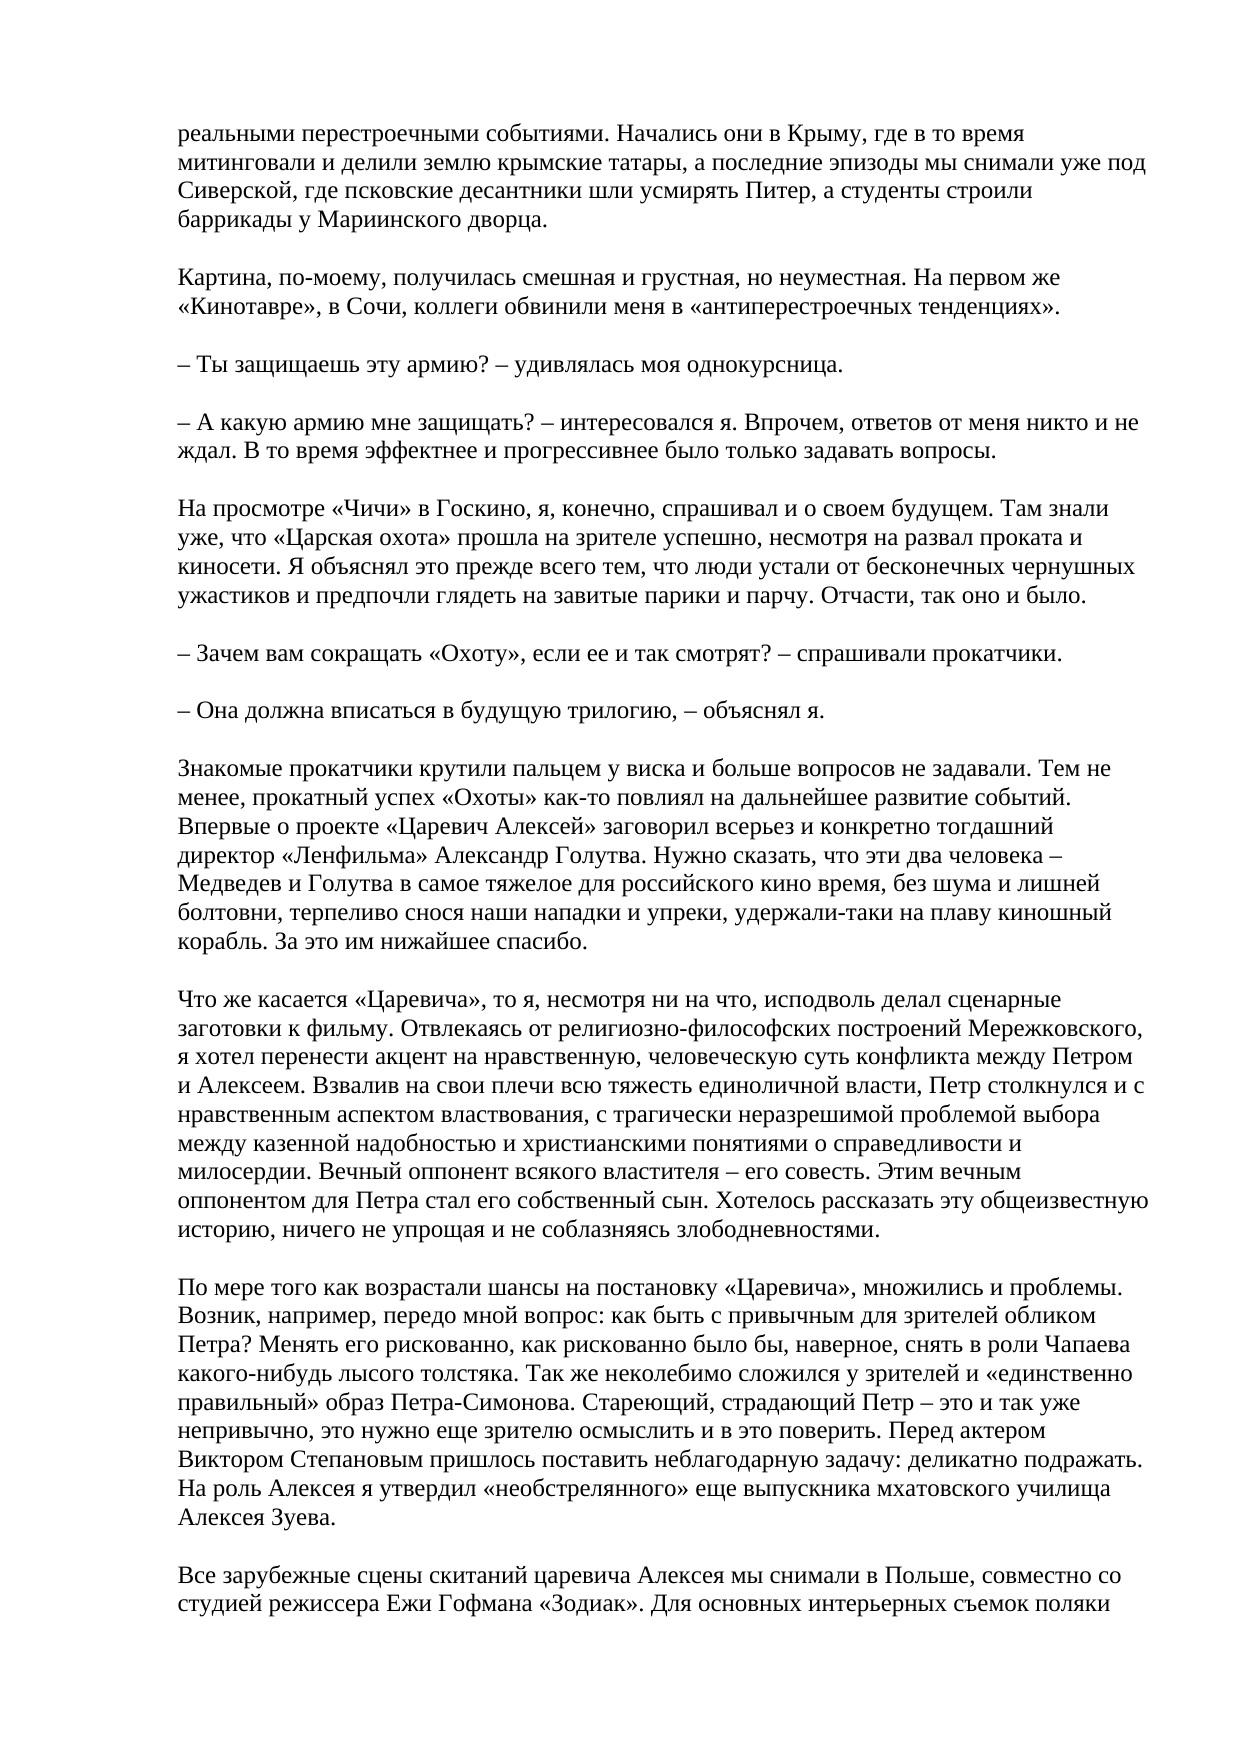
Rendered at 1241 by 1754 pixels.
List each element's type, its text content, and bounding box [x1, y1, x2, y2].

text – А какую армию мне защищать? – интересовался я. Впрочем, ответов от меня никто и не ждал. В то время эффектнее и прогрессивнее было только задавать вопросы. [177, 407, 1152, 464]
text Знакомые прокатчики крутили пальцем у виска и больше вопросов не задавали. Тем не менее, прокатный успех «Охоты» как-то повлиял на дальнейшее развитие событий. Впервые о проекте «Царевич Алексей» заговорил всерьез и конкретно тогдашний директор «Ленфильма» Александр Голутва. Нужно сказать, что эти два человека – Медведев и Голутва в самое тяжелое для российского кино время, без шума и лишней болтовни, терпеливо снося наши нападки и упреки, удержали-таки на плаву киношный корабль. За это им нижайшее спасибо. [177, 753, 1152, 955]
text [177, 118, 1152, 233]
text На просмотре «Чичи» в Госкино, я, конечно, спрашивал и о своем будущем. Там знали уже, что «Царская охота» прошла на зрителе успешно, несмотря на развал проката и киносети. Я объяснял это прежде всего тем, что люди устали от бесконечных чернушных ужастиков и предпочли глядеть на завитые парики и парчу. Отчасти, так оно и было. [177, 493, 1152, 608]
text – Ты защищаешь эту армию? – удивлялась моя однокурсница. [177, 349, 1152, 378]
text По мере того как возрастали шансы на постановку «Царевича», множились и проблемы. Возник, например, передо мной вопрос: как быть с привычным для зрителей обликом Петра? Менять его рискованно, как рискованно было бы, наверное, снять в роли Чапаева какого-нибудь лысого толстяка. Так же неколебимо сложился у зрителей и «единственно правильный» образ Петра-Симонова. Стареющий, страдающий Петр – это и так уже непривычно, это нужно еще зрителю осмыслить и в это поверить. Перед актером Виктором Степановым пришлось поставить неблагодарную задачу: деликатно подражать. На роль Алексея я утвердил «необстрелянного» еще выпускника мхатовского училища Алексея Зуева. [177, 1272, 1152, 1531]
text – Она должна вписаться в будущую трилогию, – объяснял я. [177, 696, 1152, 724]
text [177, 1560, 1152, 1617]
text – Зачем вам сокращать «Охоту», если ее и так смотрят? – спрашивали прокатчики. [177, 638, 1152, 666]
text Картина, по-моему, получилась смешная и грустная, но неуместная. На первом же «Кинотавре», в Сочи, коллеги обвинили меня в «антиперестроечных тенденциях». [177, 262, 1152, 320]
text Что же касается «Царевича», то я, несмотря ни на что, исподволь делал сценарные заготовки к фильму. Отвлекаясь от религиозно-философских построений Мережковского, я хотел перенести акцент на нравственную, человеческую суть конфликта между Петром и Алексеем. Взвалив на свои плечи всю тяжесть единоличной власти, Петр столкнулся и с нравственным аспектом властвования, с трагически неразрешимой проблемой выбора между казенной надобностью и христианскими понятиями о справедливости и милосердии. Вечный оппонент всякого властителя – его совесть. Этим вечным оппонентом для Петра стал его собственный сын. Хотелось рассказать эту общеизвестную историю, ничего не упрощая и не соблазняясь злободневностями. [177, 984, 1152, 1243]
